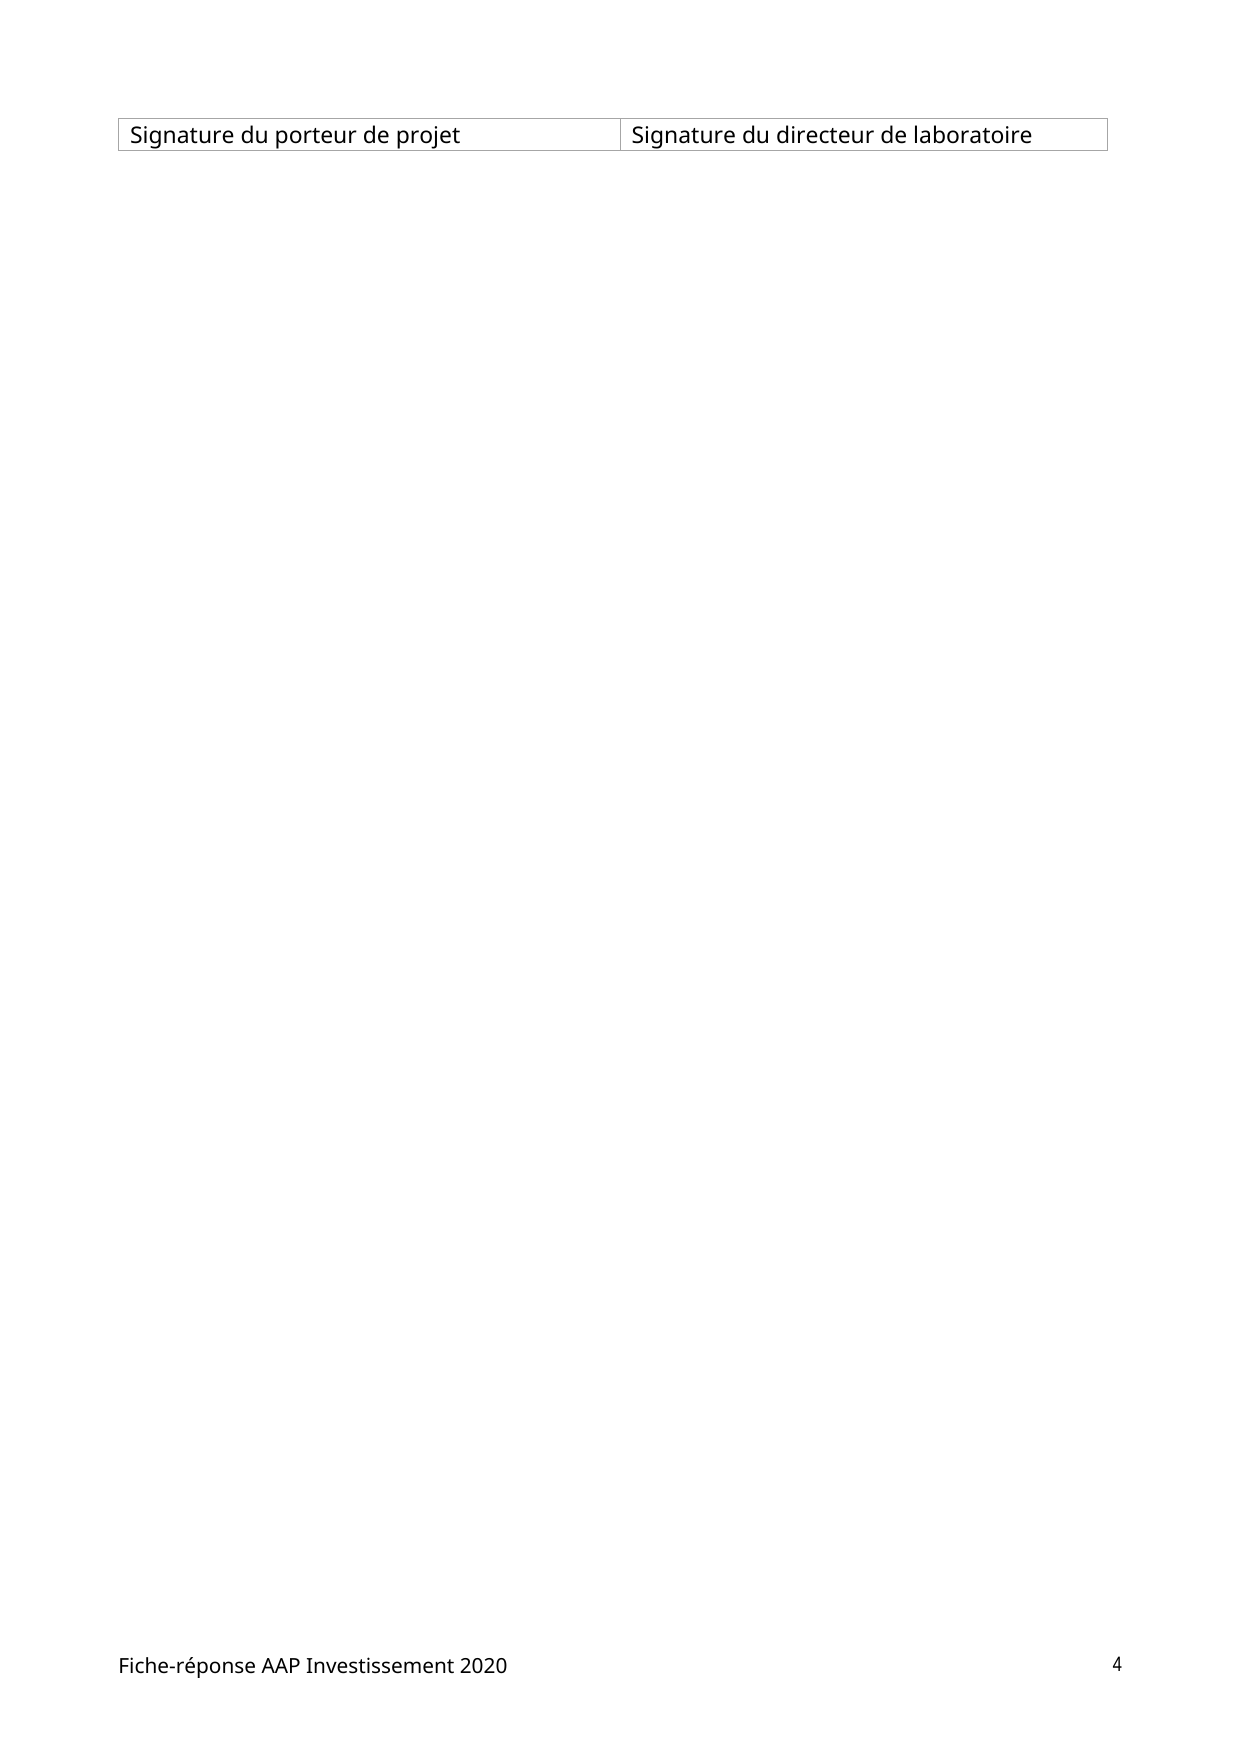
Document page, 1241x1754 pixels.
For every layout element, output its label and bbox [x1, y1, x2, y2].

table_cell [119, 119, 620, 150]
table_cell [621, 119, 1107, 150]
